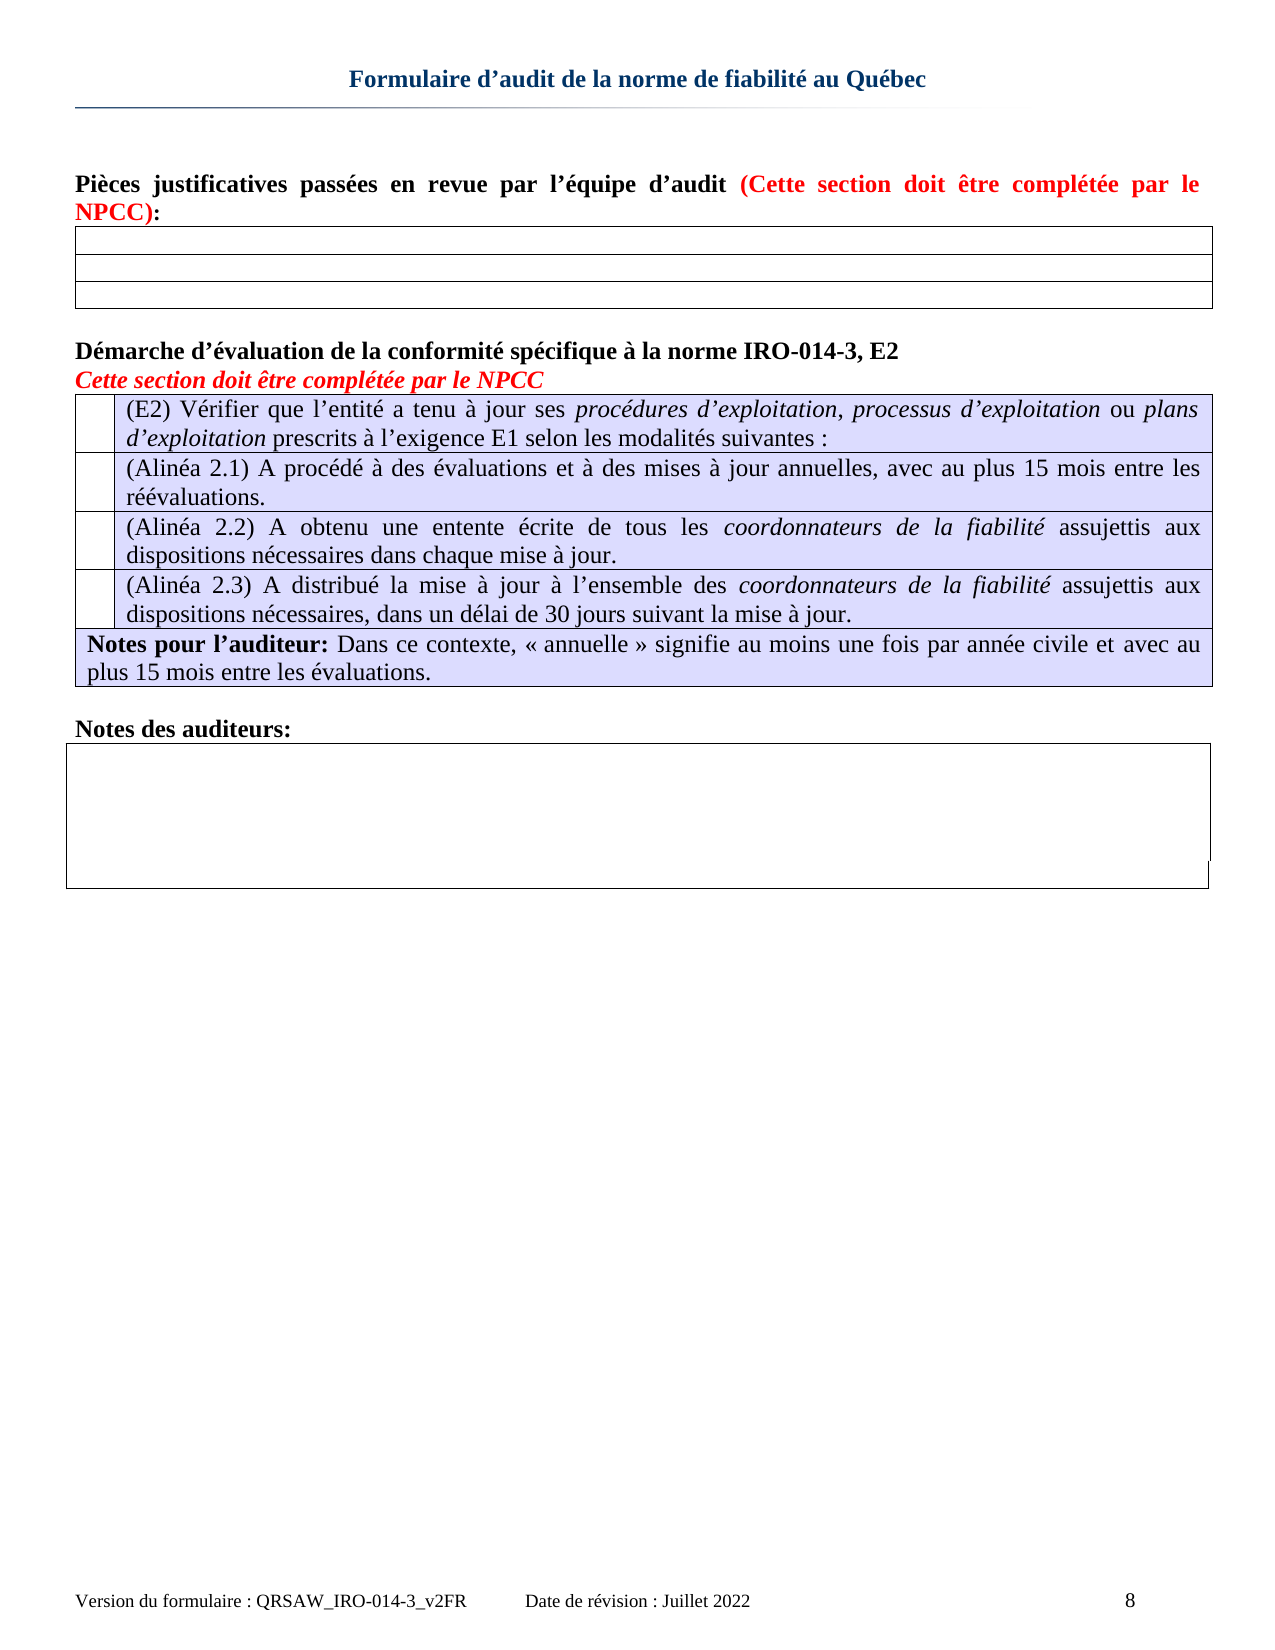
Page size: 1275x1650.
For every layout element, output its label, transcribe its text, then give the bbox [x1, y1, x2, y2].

table_cell (Alinéa 2.3) A distribué la mise à jour à l’ensemble des coordonnateurs de la fiabilité assujettis aux dispositions nécessaires, dans un délai de 30 jours suivant la mise à jour. [115, 570, 1212, 628]
table_header [76, 395, 114, 452]
table_cell Notes pour l’auditeur: Dans ce contexte, « annuelle » signifie au moins une fois par année civile et avec au plus 15 mois entre les évaluations. [76, 629, 1212, 686]
text Démarche d’évaluation de la conformité spécifique à la norme IRO-014-3, E2 [75, 337, 1200, 365]
picture [75, 107, 1055, 114]
table_cell [76, 512, 114, 569]
table_header [76, 227, 1212, 253]
table_cell [76, 453, 114, 511]
table_cell [76, 255, 1212, 281]
table_cell (Alinéa 2.1) A procédé à des évaluations et à des mises à jour annuelles, avec au plus 15 mois entre les réévaluations. [115, 453, 1212, 511]
text Pièces justificatives passées en revue par l’équipe d’audit (Cette section doit être complétée par le NPCC): [75, 171, 1200, 226]
table_cell [76, 570, 114, 628]
text Cette section doit être complétée par le NPCC [75, 365, 1200, 393]
table_cell (Alinéa 2.2) A obtenu une entente écrite de tous les coordonnateurs de la fiabilité assujettis aux dispositions nécessaires dans chaque mise à jour. [115, 512, 1212, 569]
text Notes des auditeurs: [75, 715, 1200, 743]
table_cell [76, 282, 1212, 308]
table_header (E2) Vérifier que l’entité a tenu à jour ses procédures d’exploitation, processus d’exploitation ou plans d’exploitation prescrits à l’exigence E1 selon les modalités suivantes : [115, 395, 1212, 452]
